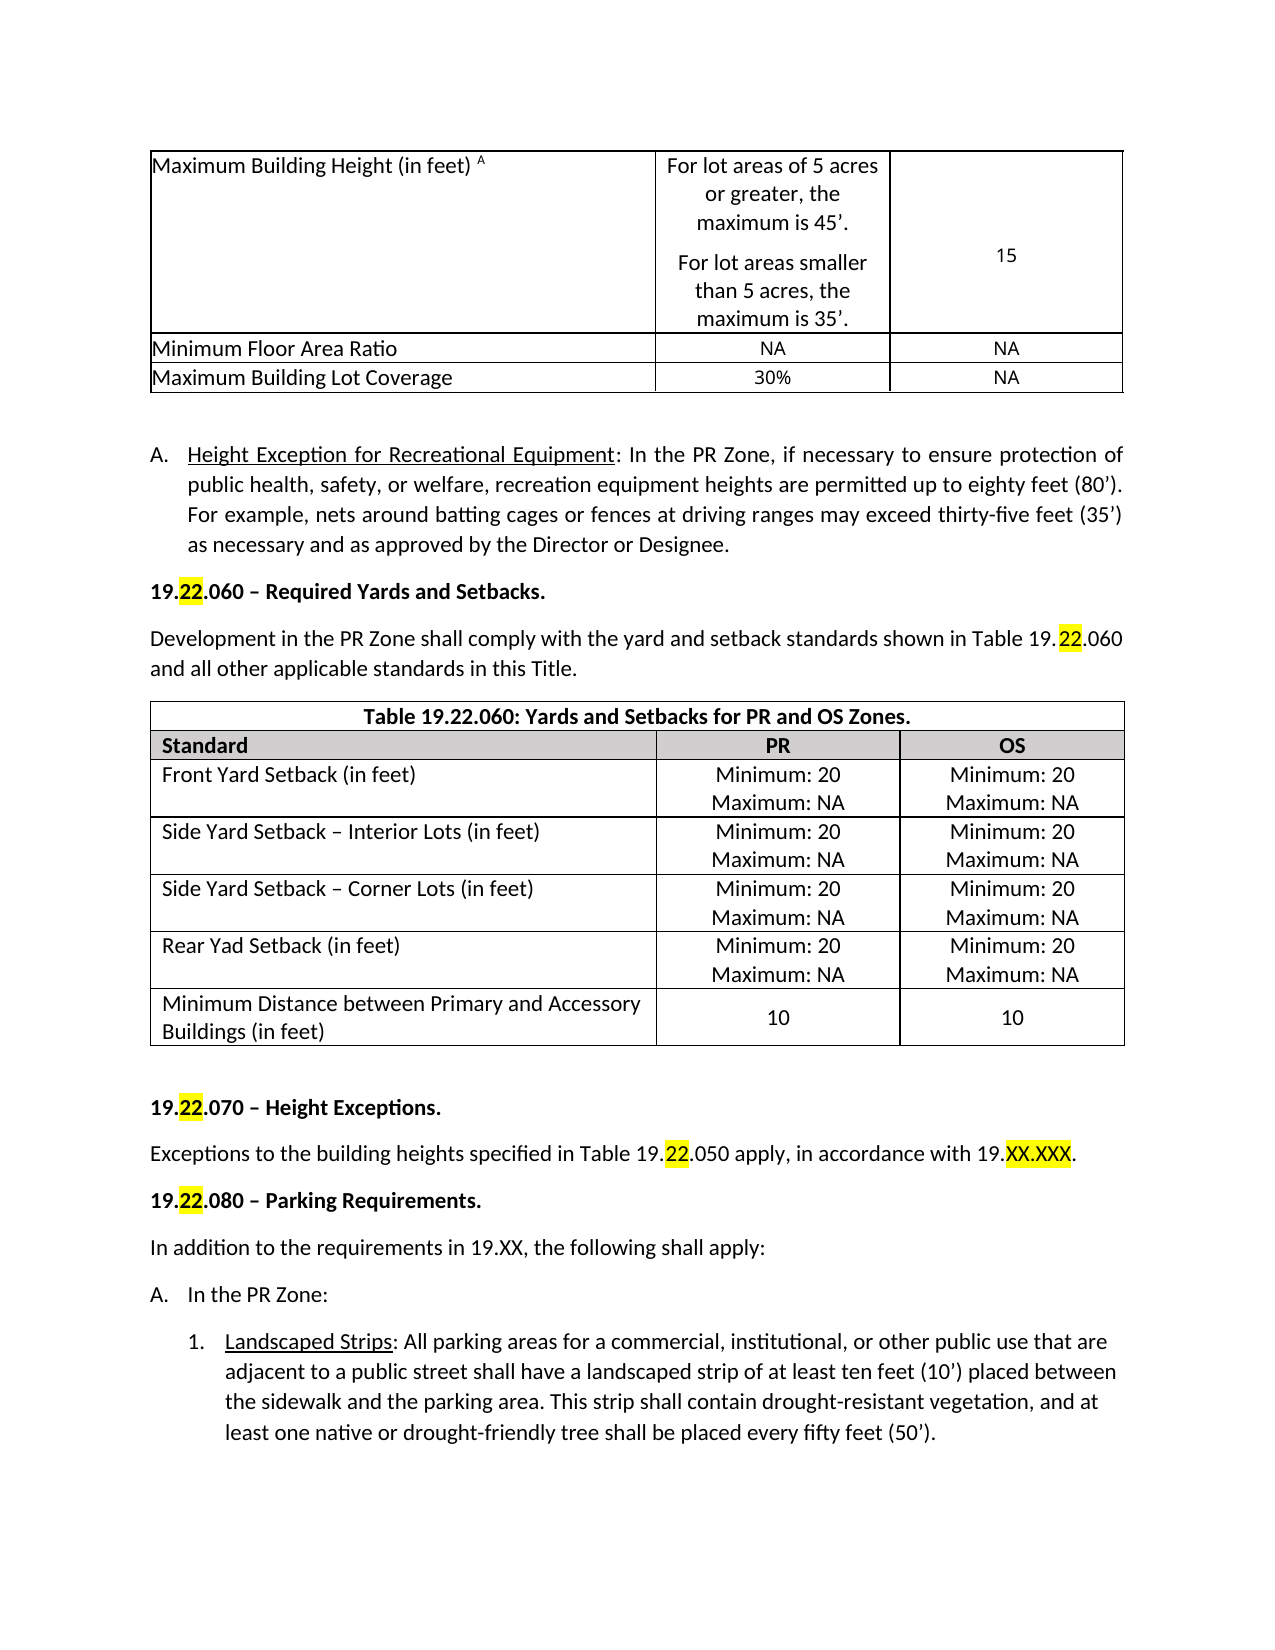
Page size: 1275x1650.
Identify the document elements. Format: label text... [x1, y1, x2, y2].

table_cell NA [891, 334, 1122, 362]
table_cell Minimum: 20 Maximum: NA [657, 760, 899, 816]
table_cell Rear Yad Setback (in feet) [151, 932, 656, 988]
table_cell OS [901, 731, 1124, 759]
table_cell Minimum: 20 Maximum: NA [657, 875, 899, 931]
text Exceptions to the building heights specified in Table 19.22.050 apply, in accordance with 19.XX.XXX. [150, 1139, 1125, 1168]
table_cell NA [656, 334, 889, 362]
table_cell Standard [151, 731, 656, 759]
table_cell Minimum Distance between Primary and Accessory Buildings (in feet) [151, 989, 656, 1045]
text In addition to the requirements in 19.XX, the following shall apply: [150, 1233, 1125, 1261]
table_cell Side Yard Setback – Interior Lots (in feet) [151, 818, 656, 873]
table_cell Maximum Building Lot Coverage [152, 363, 655, 391]
table_cell For lot areas of 5 acres or greater, the maximum is 45’. For lot areas smaller than 5 acres, the maximum is 35’. [656, 152, 889, 332]
table_cell Minimum: 20 Maximum: NA [657, 818, 899, 873]
table_cell Side Yard Setback – Corner Lots (in feet) [151, 875, 656, 931]
list Landscaped Strips: All parking areas for a commercial, institutional, or other public use that are adjacent to a public street shall have a landscaped strip of at least ten feet (10’) placed between the sidewalk and the parking area. This strip shall contain drought-resistant vegetation, and at least one native or drought-friendly tree shall be placed every fifty feet (50’). [187, 1327, 1125, 1446]
table_cell Maximum Building Height (in feet) A [152, 152, 655, 332]
table_cell NA [891, 363, 1122, 391]
table_cell 10 [657, 989, 899, 1045]
table_cell Minimum: 20 Maximum: NA [657, 932, 899, 988]
table_cell PR [657, 731, 899, 759]
list Height Exception for Recreational Equipment: In the PR Zone, if necessary to ensure protection of public health, safety, or welfare, recreation equipment heights are permitted up to eighty feet (80’). For example, nets around batting cages or fences at driving ranges may exceed thirty-five feet (35’) as necessary and as approved by the Director or Designee. [150, 440, 1125, 558]
table_cell Minimum Floor Area Ratio [152, 334, 655, 362]
table_header Table 19.22.060: Yards and Setbacks for PR and OS Zones. [151, 702, 1124, 730]
table_cell 10 [901, 989, 1124, 1045]
table_cell 30% [656, 363, 889, 391]
table_cell Minimum: 20 Maximum: NA [901, 818, 1124, 873]
text 19.22.060 – Required Yards and Setbacks. [203, 577, 1125, 605]
text Development in the PR Zone shall comply with the yard and setback standards shown in Table 19.22.060 and all other applicable standards in this Title. [150, 624, 1125, 682]
list In the PR Zone: [150, 1280, 1125, 1308]
text 19.22.080 – Parking Requirements. [203, 1186, 1125, 1214]
table_cell Minimum: 20 Maximum: NA [901, 932, 1124, 988]
table_cell Minimum: 20 Maximum: NA [901, 760, 1124, 816]
table_cell 15 [891, 152, 1122, 332]
table_cell Minimum: 20 Maximum: NA [901, 875, 1124, 931]
text 19.22.070 – Height Exceptions. [203, 1093, 1125, 1121]
table_cell Front Yard Setback (in feet) [151, 760, 656, 816]
